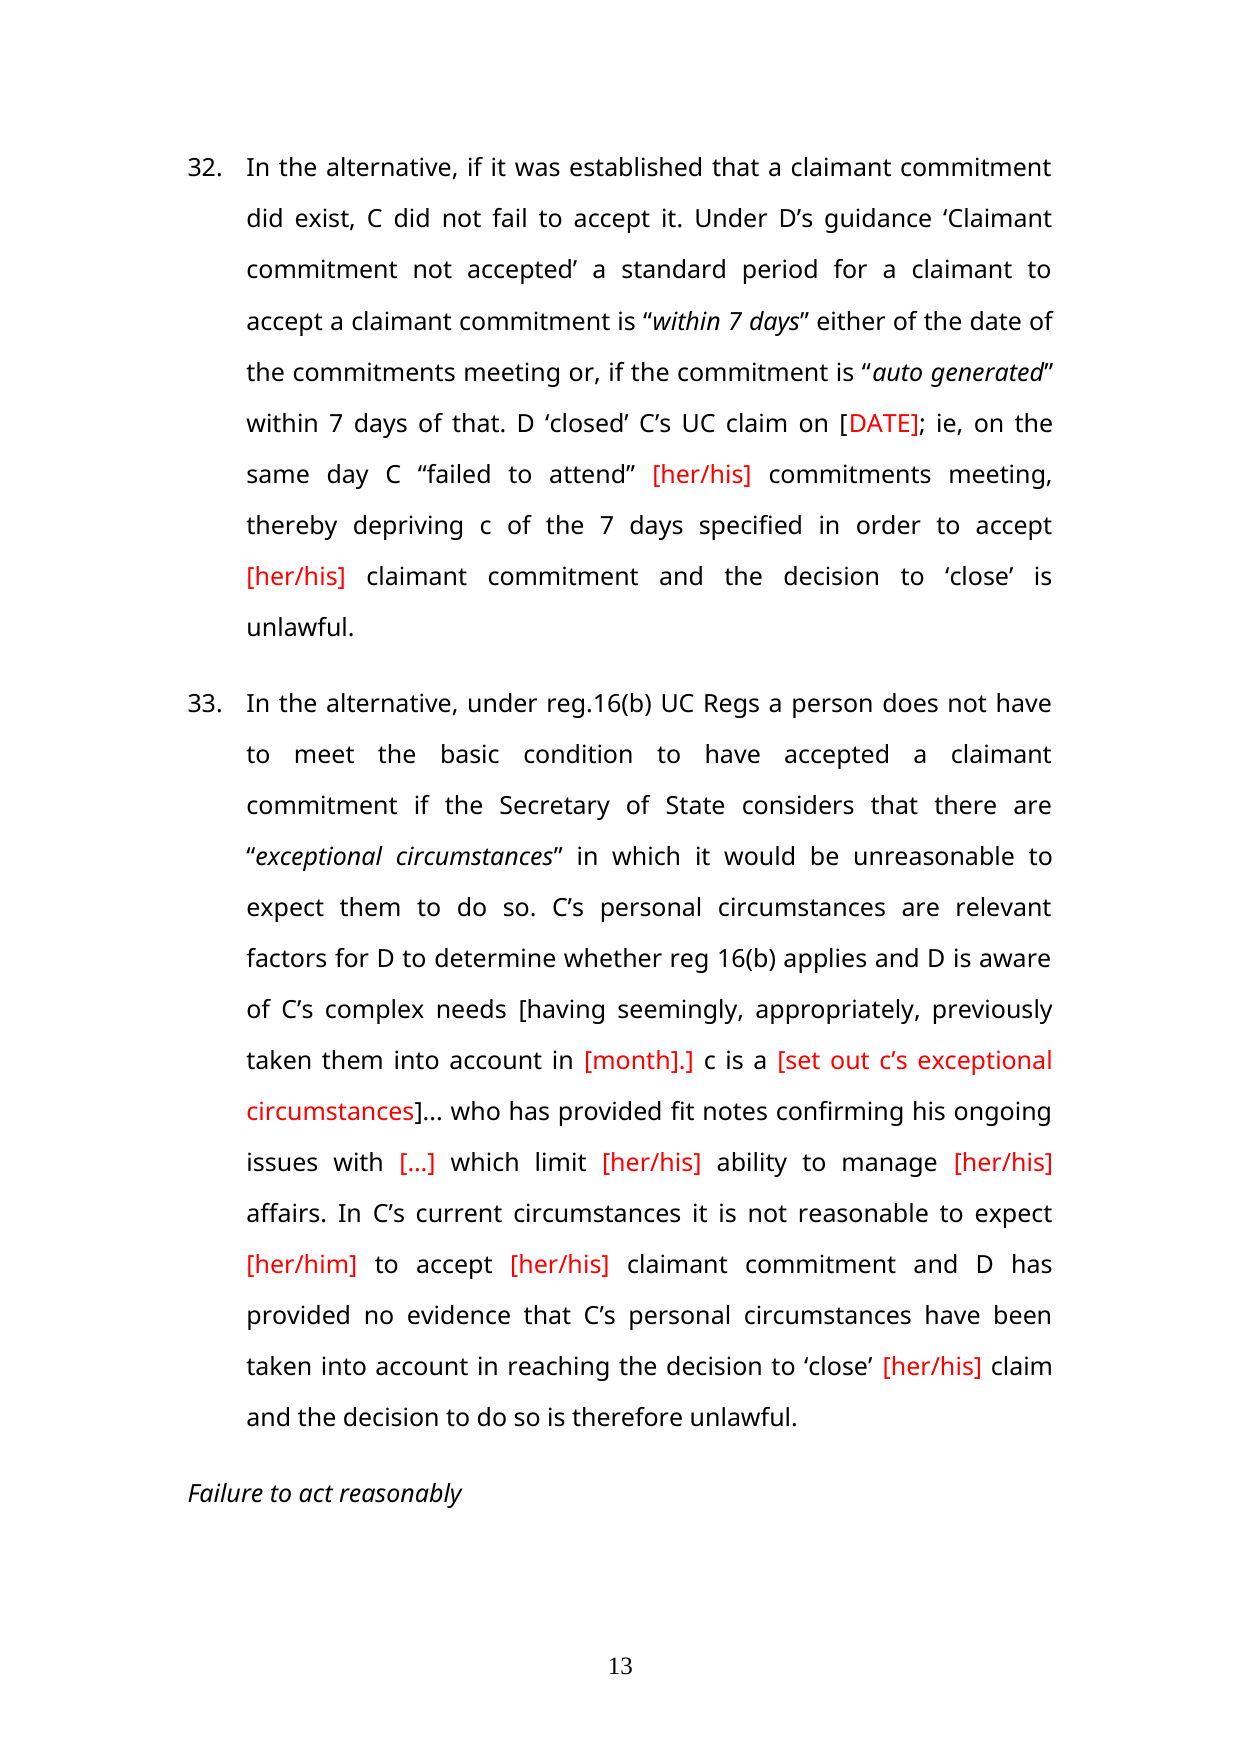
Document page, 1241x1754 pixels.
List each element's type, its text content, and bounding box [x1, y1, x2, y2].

list In the alternative, under reg.16(b) UC Regs a person does not have to meet the basic condition to have accepted a claimant commitment if the Secretary of State considers that there are “exceptional circumstances” in which it would be unreasonable to expect them to do so. C’s personal circumstances are relevant factors for D to determine whether reg 16(b) applies and D is aware of C’s complex needs [having seemingly, appropriately, previously taken them into account in [month].] c is a [set out c’s exceptional circumstances]... who has provided fit notes confirming his ongoing issues with […] which limit [her/his] ability to manage [her/his] affairs. In C’s current circumstances it is not reasonable to expect [her/him] to accept [her/his] claimant commitment and D has provided no evidence that C’s personal circumstances have been taken into account in reaching the decision to ‘close’ [her/his] claim and the decision to do so is therefore unlawful. [187, 685, 1053, 1434]
text Failure to act reasonably [187, 1476, 1053, 1510]
list In the alternative, if it was established that a claimant commitment did exist, C did not fail to accept it. Under D’s guidance ‘Claimant commitment not accepted’ a standard period for a claimant to accept a claimant commitment is “within 7 days” either of the date of the commitments meeting or, if the commitment is “auto generated” within 7 days of that. D ‘closed’ C’s UC claim on [DATE]; ie, on the same day C “failed to attend” [her/his] commitments meeting, thereby depriving c of the 7 days specified in order to accept [her/his] claimant commitment and the decision to ‘close’ is unlawful. [187, 150, 1053, 643]
